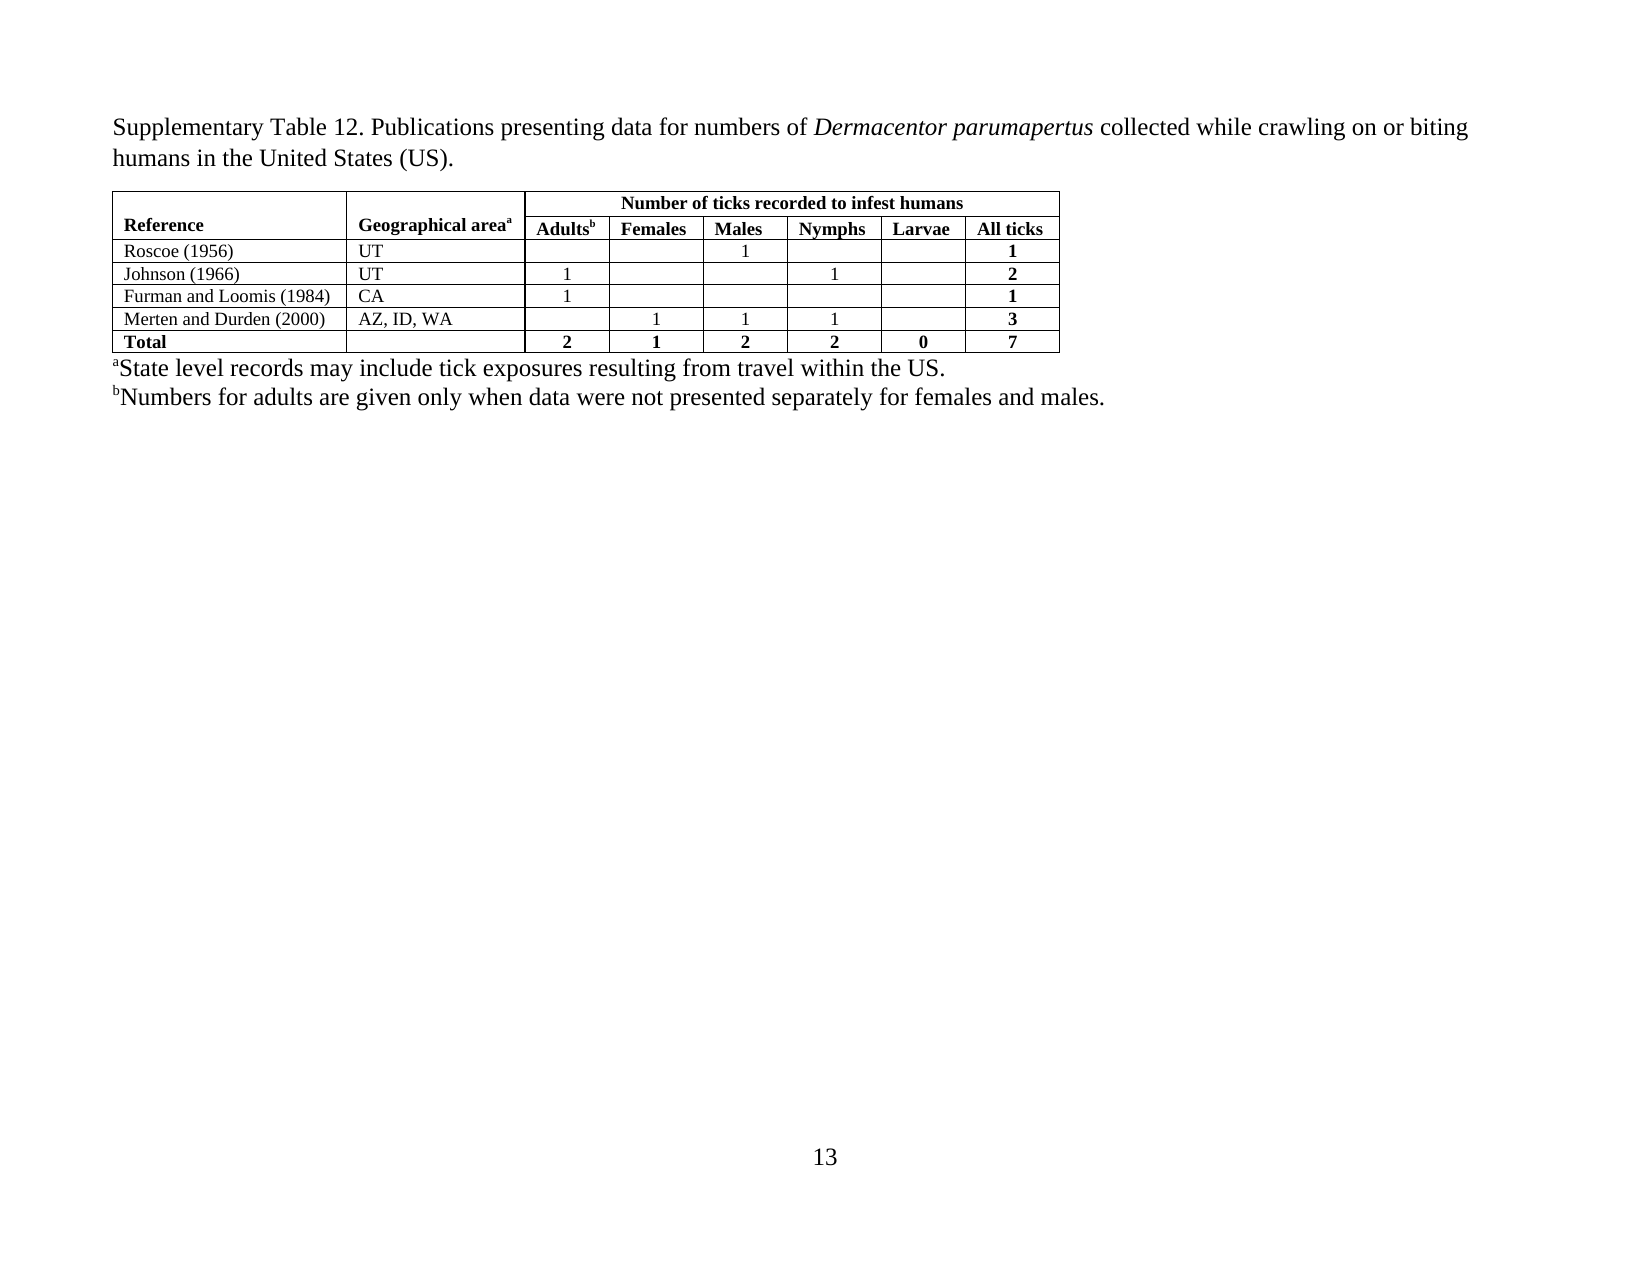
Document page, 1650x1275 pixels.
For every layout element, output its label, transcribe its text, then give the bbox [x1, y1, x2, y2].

table_cell [526, 308, 609, 329]
table_cell UT [347, 263, 524, 284]
table_cell 1 [526, 285, 609, 307]
table_cell [882, 308, 965, 329]
table_cell 2 [788, 331, 881, 352]
table_cell Males [704, 217, 787, 239]
table_header Geographical areaa [347, 192, 524, 239]
table_cell 1 [966, 285, 1059, 307]
table_cell [610, 240, 703, 262]
table_cell Johnson (1966) [113, 263, 346, 284]
table_header Number of ticks recorded to infest humans [526, 192, 1059, 216]
table_cell [526, 240, 609, 262]
table_cell [788, 240, 881, 262]
table_cell 2 [966, 263, 1059, 284]
table_cell [788, 285, 881, 307]
text aState level records may include tick exposures resulting from travel within the US. [112, 353, 1537, 382]
table_cell [882, 263, 965, 284]
table_cell All ticks [966, 217, 1059, 239]
table_cell 1 [788, 308, 881, 329]
table_cell [882, 285, 965, 307]
table_header Reference [113, 192, 346, 239]
table_cell Adultsb [526, 217, 609, 239]
table_cell Nymphs [788, 217, 881, 239]
table_cell 1 [610, 308, 703, 329]
table_cell [882, 240, 965, 262]
table_cell Larvae [882, 217, 965, 239]
table_cell CA [347, 285, 524, 307]
table_cell 3 [966, 308, 1059, 329]
table_cell Total [113, 331, 346, 352]
text bNumbers for adults are given only when data were not presented separately for females and males. [112, 382, 1537, 411]
table_cell 1 [704, 308, 787, 329]
table_cell [610, 263, 703, 284]
table_cell 1 [704, 240, 787, 262]
table_cell [704, 263, 787, 284]
table_cell Roscoe (1956) [113, 240, 346, 262]
table_cell 1 [788, 263, 881, 284]
table_cell 2 [526, 331, 609, 352]
table_cell 7 [966, 331, 1059, 352]
table_cell [704, 285, 787, 307]
table_cell [610, 285, 703, 307]
table_cell Females [610, 217, 703, 239]
text Supplementary Table 12. Publications presenting data for numbers of Dermacentor parumapertus collected while crawling on or biting humans in the United States (US). [112, 112, 1537, 172]
table_cell [347, 331, 524, 352]
table_cell 1 [966, 240, 1059, 262]
table_cell Furman and Loomis (1984) [113, 285, 346, 307]
table_cell 1 [526, 263, 609, 284]
table_cell 1 [610, 331, 703, 352]
table_cell Merten and Durden (2000) [113, 308, 346, 329]
table_cell UT [347, 240, 524, 262]
table_cell 0 [882, 331, 965, 352]
table_cell 2 [704, 331, 787, 352]
table_cell AZ, ID, WA [347, 308, 524, 329]
